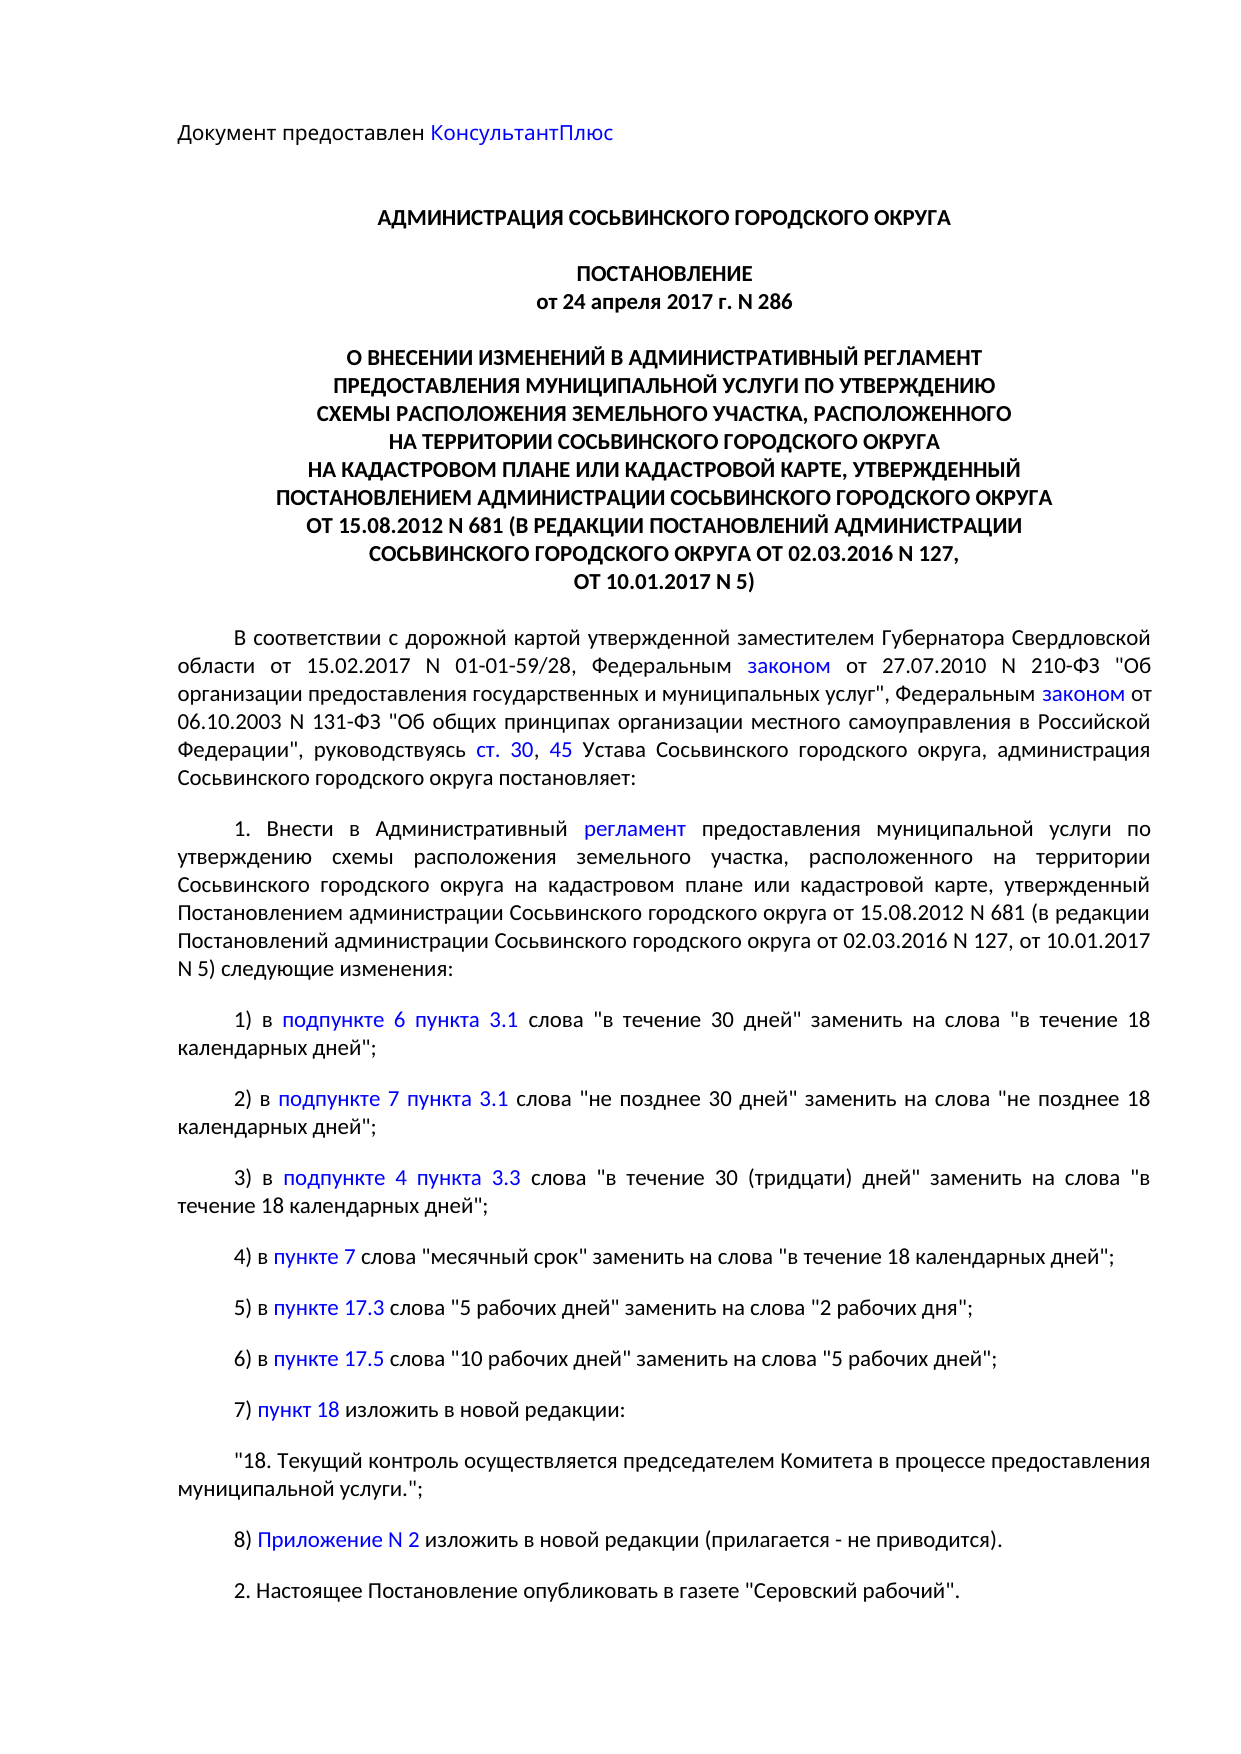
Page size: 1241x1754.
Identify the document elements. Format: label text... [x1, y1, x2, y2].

title СХЕМЫ РАСПОЛОЖЕНИЯ ЗЕМЕЛЬНОГО УЧАСТКА, РАСПОЛОЖЕННОГО [177, 399, 1152, 427]
title ОТ 10.01.2017 N 5) [177, 567, 1152, 595]
title ПРЕДОСТАВЛЕНИЯ МУНИЦИПАЛЬНОЙ УСЛУГИ ПО УТВЕРЖДЕНИЮ [177, 371, 1152, 399]
text 1) в подпункте 6 пункта 3.1 слова "в течение 30 дней" заменить на слова "в течение 18 календарных дней"; [177, 1005, 1152, 1061]
text 2) в подпункте 7 пункта 3.1 слова "не позднее 30 дней" заменить на слова "не позднее 18 календарных дней"; [177, 1084, 1152, 1140]
text 4) в пункте 7 слова "месячный срок" заменить на слова "в течение 18 календарных дней"; [177, 1242, 1152, 1270]
title ПОСТАНОВЛЕНИЕ [177, 259, 1152, 287]
title СОСЬВИНСКОГО ГОРОДСКОГО ОКРУГА ОТ 02.03.2016 N 127, [177, 539, 1152, 567]
text 3) в подпункте 4 пункта 3.3 слова "в течение 30 (тридцати) дней" заменить на слова "в течение 18 календарных дней"; [177, 1163, 1152, 1219]
title АДМИНИСТРАЦИЯ СОСЬВИНСКОГО ГОРОДСКОГО ОКРУГА [177, 203, 1152, 231]
title НА ТЕРРИТОРИИ СОСЬВИНСКОГО ГОРОДСКОГО ОКРУГА [177, 427, 1152, 455]
title О ВНЕСЕНИИ ИЗМЕНЕНИЙ В АДМИНИСТРАТИВНЫЙ РЕГЛАМЕНТ [177, 343, 1152, 371]
text 8) Приложение N 2 изложить в новой редакции (прилагается - не приводится). [177, 1525, 1152, 1553]
text 7) пункт 18 изложить в новой редакции: [177, 1395, 1152, 1423]
text 2. Настоящее Постановление опубликовать в газете "Серовский рабочий". [177, 1576, 1152, 1604]
text 5) в пункте 17.3 слова "5 рабочих дней" заменить на слова "2 рабочих дня"; [177, 1293, 1152, 1321]
title ОТ 15.08.2012 N 681 (В РЕДАКЦИИ ПОСТАНОВЛЕНИЙ АДМИНИСТРАЦИИ [177, 511, 1152, 539]
title Документ предоставлен КонсультантПлюс [177, 118, 1152, 175]
text 6) в пункте 17.5 слова "10 рабочих дней" заменить на слова "5 рабочих дней"; [177, 1344, 1152, 1372]
text В соответствии с дорожной картой утвержденной заместителем Губернатора Свердловской области от 15.02.2017 N 01-01-59/28, Федеральным законом от 27.07.2010 N 210-ФЗ "Об организации предоставления государственных и муниципальных услуг", Федеральным законом от 06.10.2003 N 131-ФЗ "Об общих принципах организации местного самоуправления в Российской Федерации", руководствуясь ст. 30, 45 Устава Сосьвинского городского округа, администрация Сосьвинского городского округа постановляет: [177, 623, 1152, 791]
title от 24 апреля 2017 г. N 286 [177, 287, 1152, 315]
text 1. Внести в Административный регламент предоставления муниципальной услуги по утверждению схемы расположения земельного участка, расположенного на территории Сосьвинского городского округа на кадастровом плане или кадастровой карте, утвержденный Постановлением администрации Сосьвинского городского округа от 15.08.2012 N 681 (в редакции Постановлений администрации Сосьвинского городского округа от 02.03.2016 N 127, от 10.01.2017 N 5) следующие изменения: [177, 814, 1152, 982]
title НА КАДАСТРОВОМ ПЛАНЕ ИЛИ КАДАСТРОВОЙ КАРТЕ, УТВЕРЖДЕННЫЙ [177, 455, 1152, 483]
text "18. Текущий контроль осуществляется председателем Комитета в процессе предоставления муниципальной услуги."; [177, 1446, 1152, 1502]
title ПОСТАНОВЛЕНИЕМ АДМИНИСТРАЦИИ СОСЬВИНСКОГО ГОРОДСКОГО ОКРУГА [177, 483, 1152, 511]
